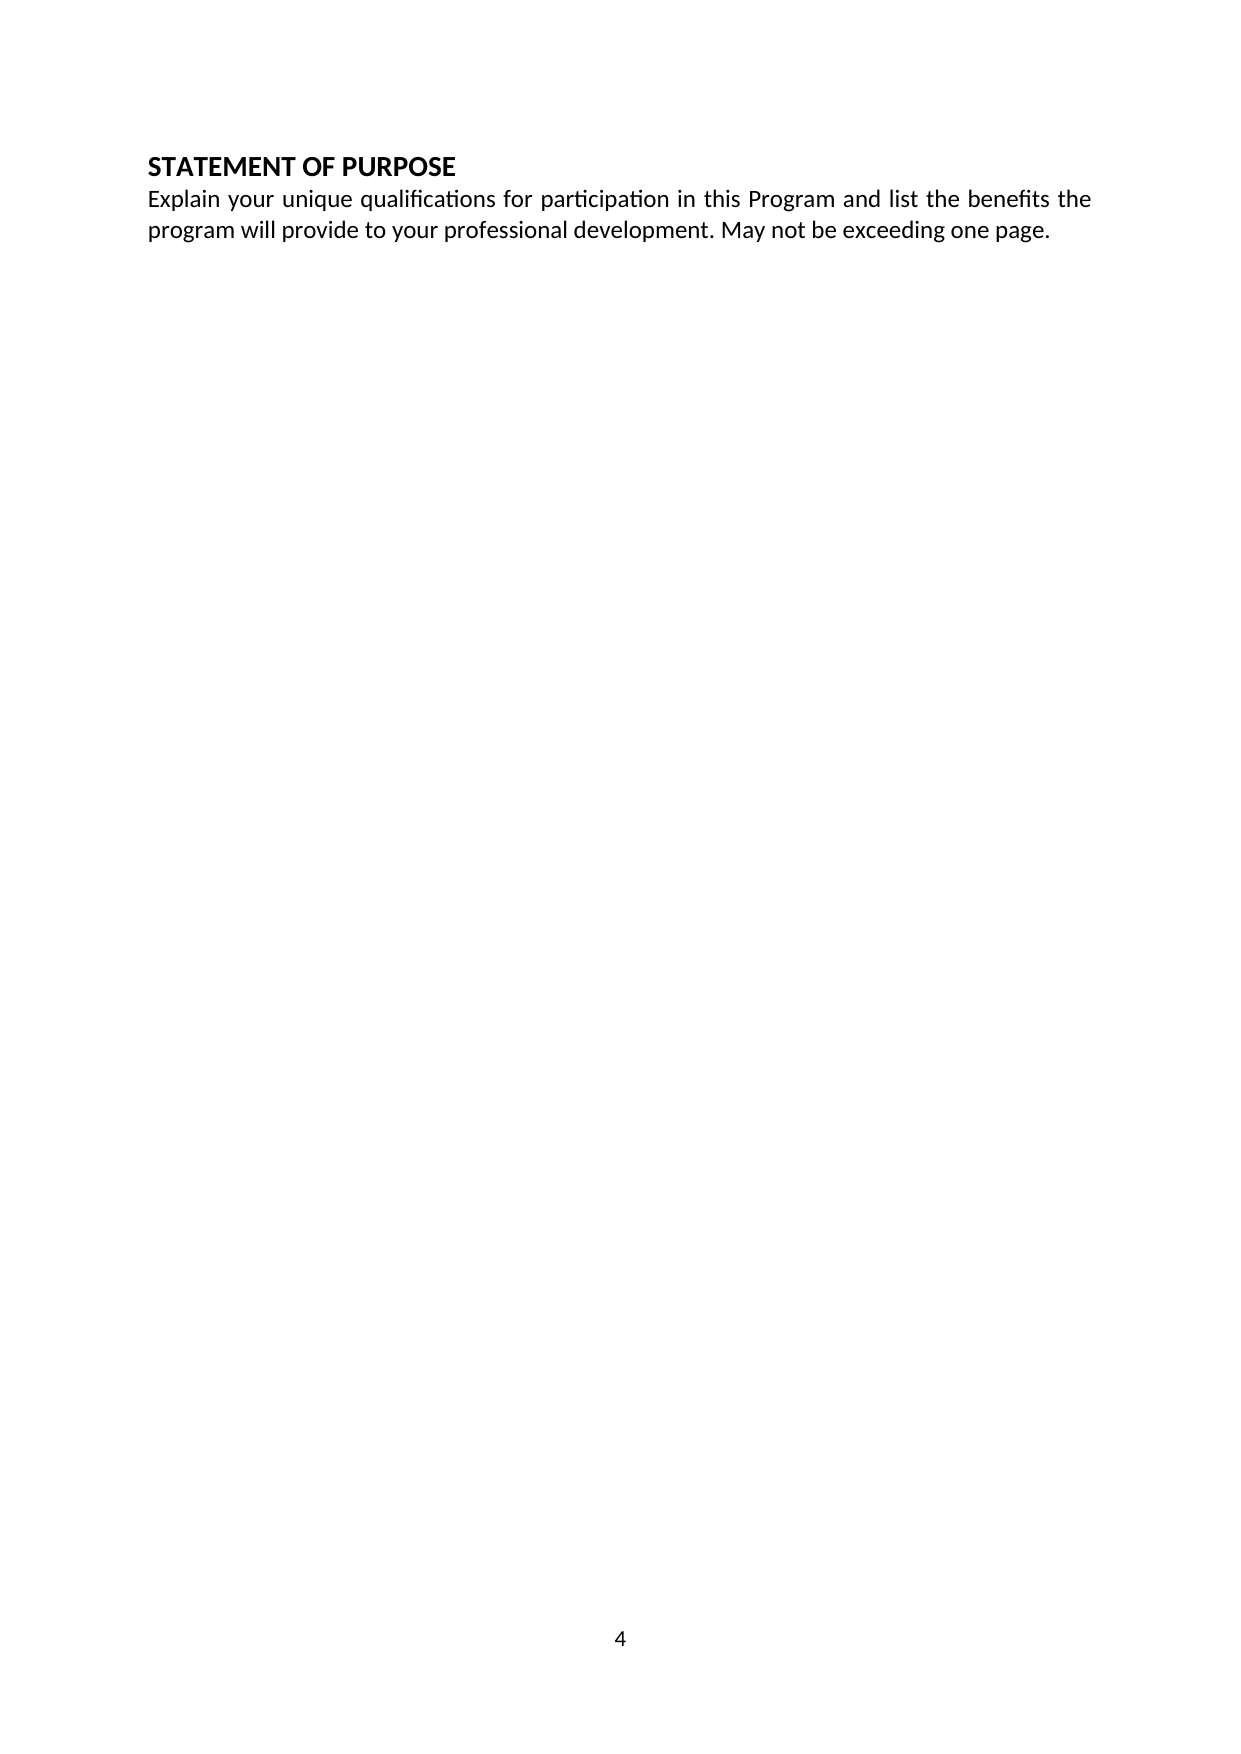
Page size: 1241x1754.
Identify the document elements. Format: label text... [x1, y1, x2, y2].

text STATEMENT OF PURPOSE [148, 148, 1093, 183]
text Explain your unique qualifications for participation in this Program and list the benefits the program will provide to your professional development. May not be exceeding one page. [148, 183, 1093, 244]
